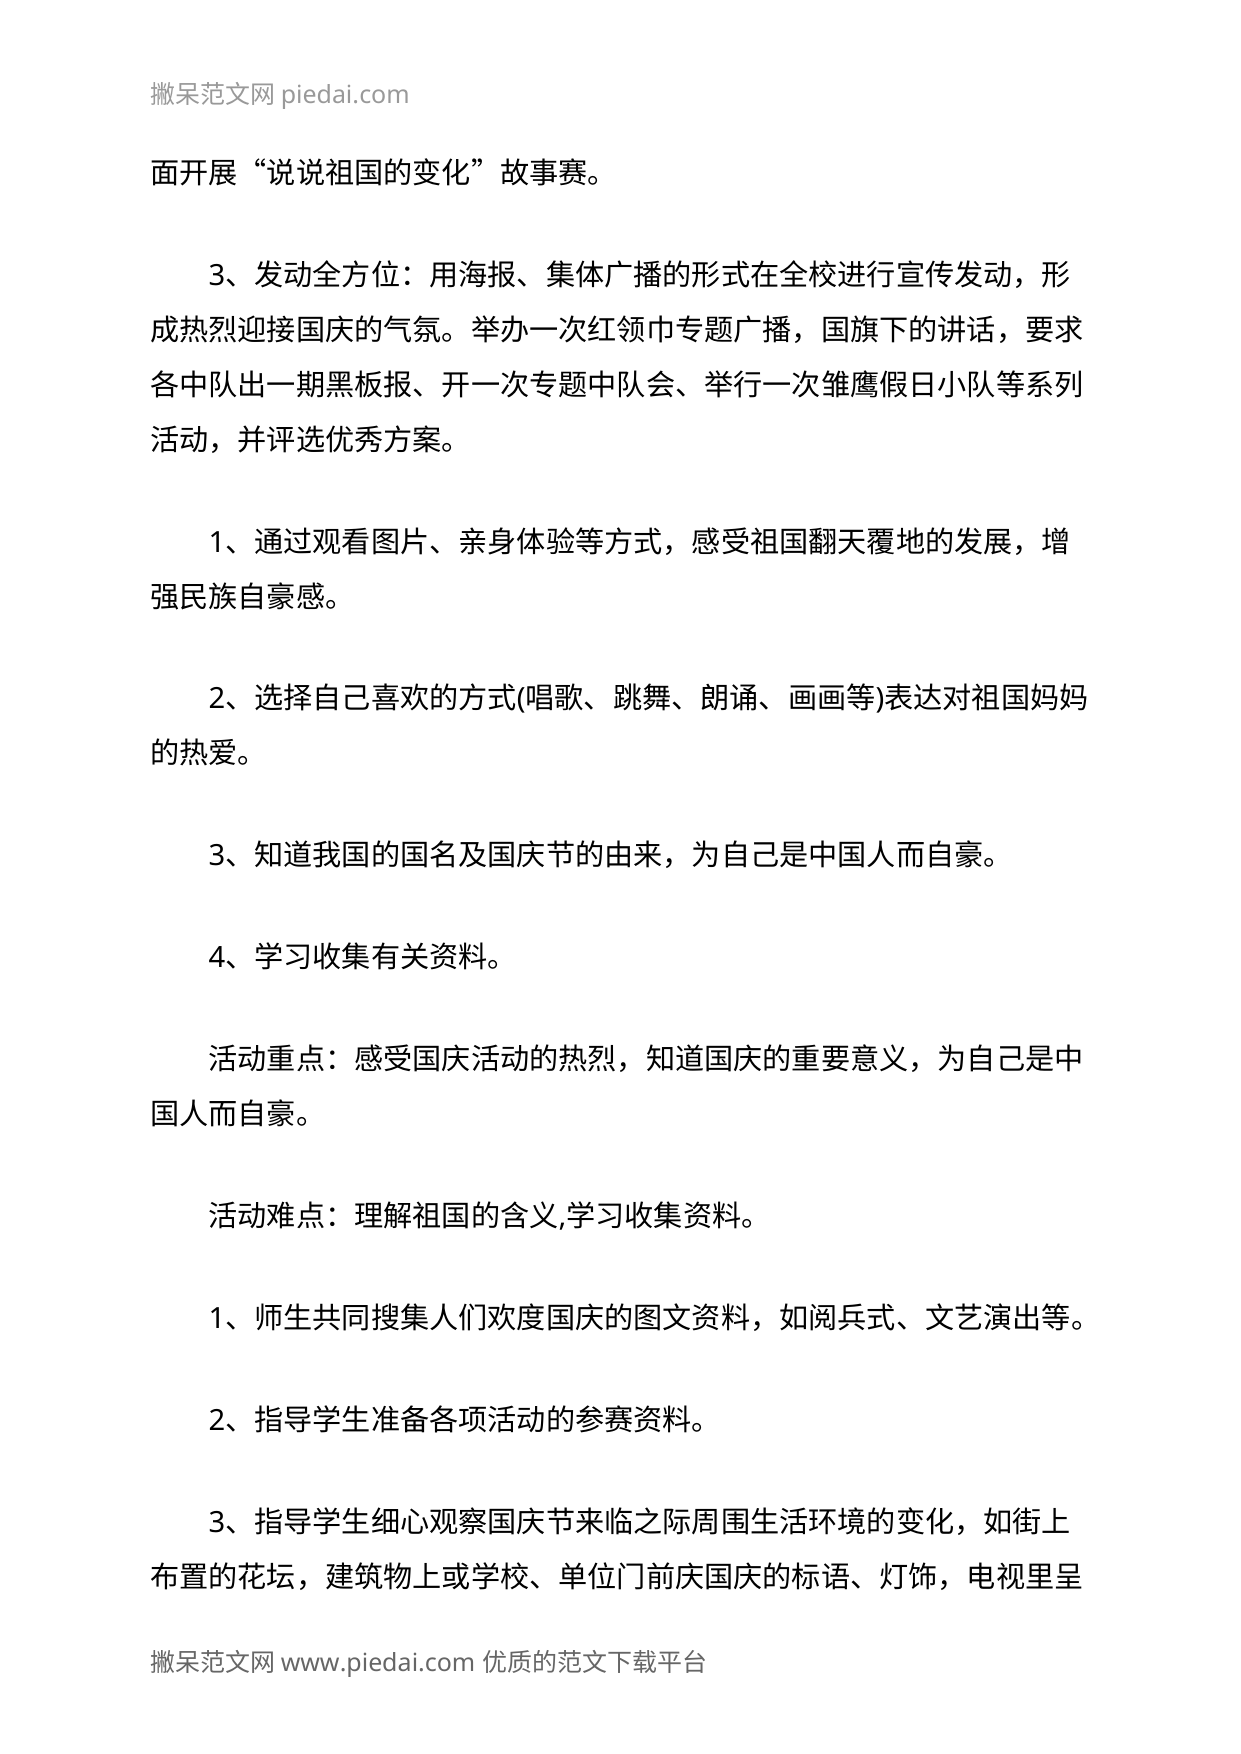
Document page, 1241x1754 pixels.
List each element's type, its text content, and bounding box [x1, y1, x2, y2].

text 2、选择自己喜欢的方式(唱歌、跳舞、朗诵、画画等)表达对祖国妈妈的热爱。 [150, 675, 1090, 772]
text 1、师生共同搜集人们欢度国庆的图文资料，如阅兵式、文艺演出等。 [150, 1294, 1090, 1337]
text 活动重点：感受国庆活动的热烈，知道国庆的重要意义，为自己是中国人而自豪。 [150, 1036, 1090, 1133]
text 2、指导学生准备各项活动的参赛资料。 [150, 1396, 1090, 1439]
text 3、知道我国的国名及国庆节的由来，为自己是中国人而自豪。 [150, 832, 1090, 874]
text 3、发动全方位：用海报、集体广播的形式在全校进行宣传发动，形成热烈迎接国庆的气氛。举办一次红领巾专题广播，国旗下的讲话，要求各中队出一期黑板报、开一次专题中队会、举行一次雏鹰假日小队等系列活动，并评选优秀方案。 [150, 252, 1090, 459]
text 1、通过观看图片、亲身体验等方式，感受祖国翻天覆地的发展，增强民族自豪感。 [150, 518, 1090, 616]
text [150, 1498, 1090, 1596]
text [150, 150, 1090, 192]
text 4、学习收集有关资料。 [150, 934, 1090, 976]
text 活动难点：理解祖国的含义,学习收集资料。 [150, 1192, 1090, 1235]
